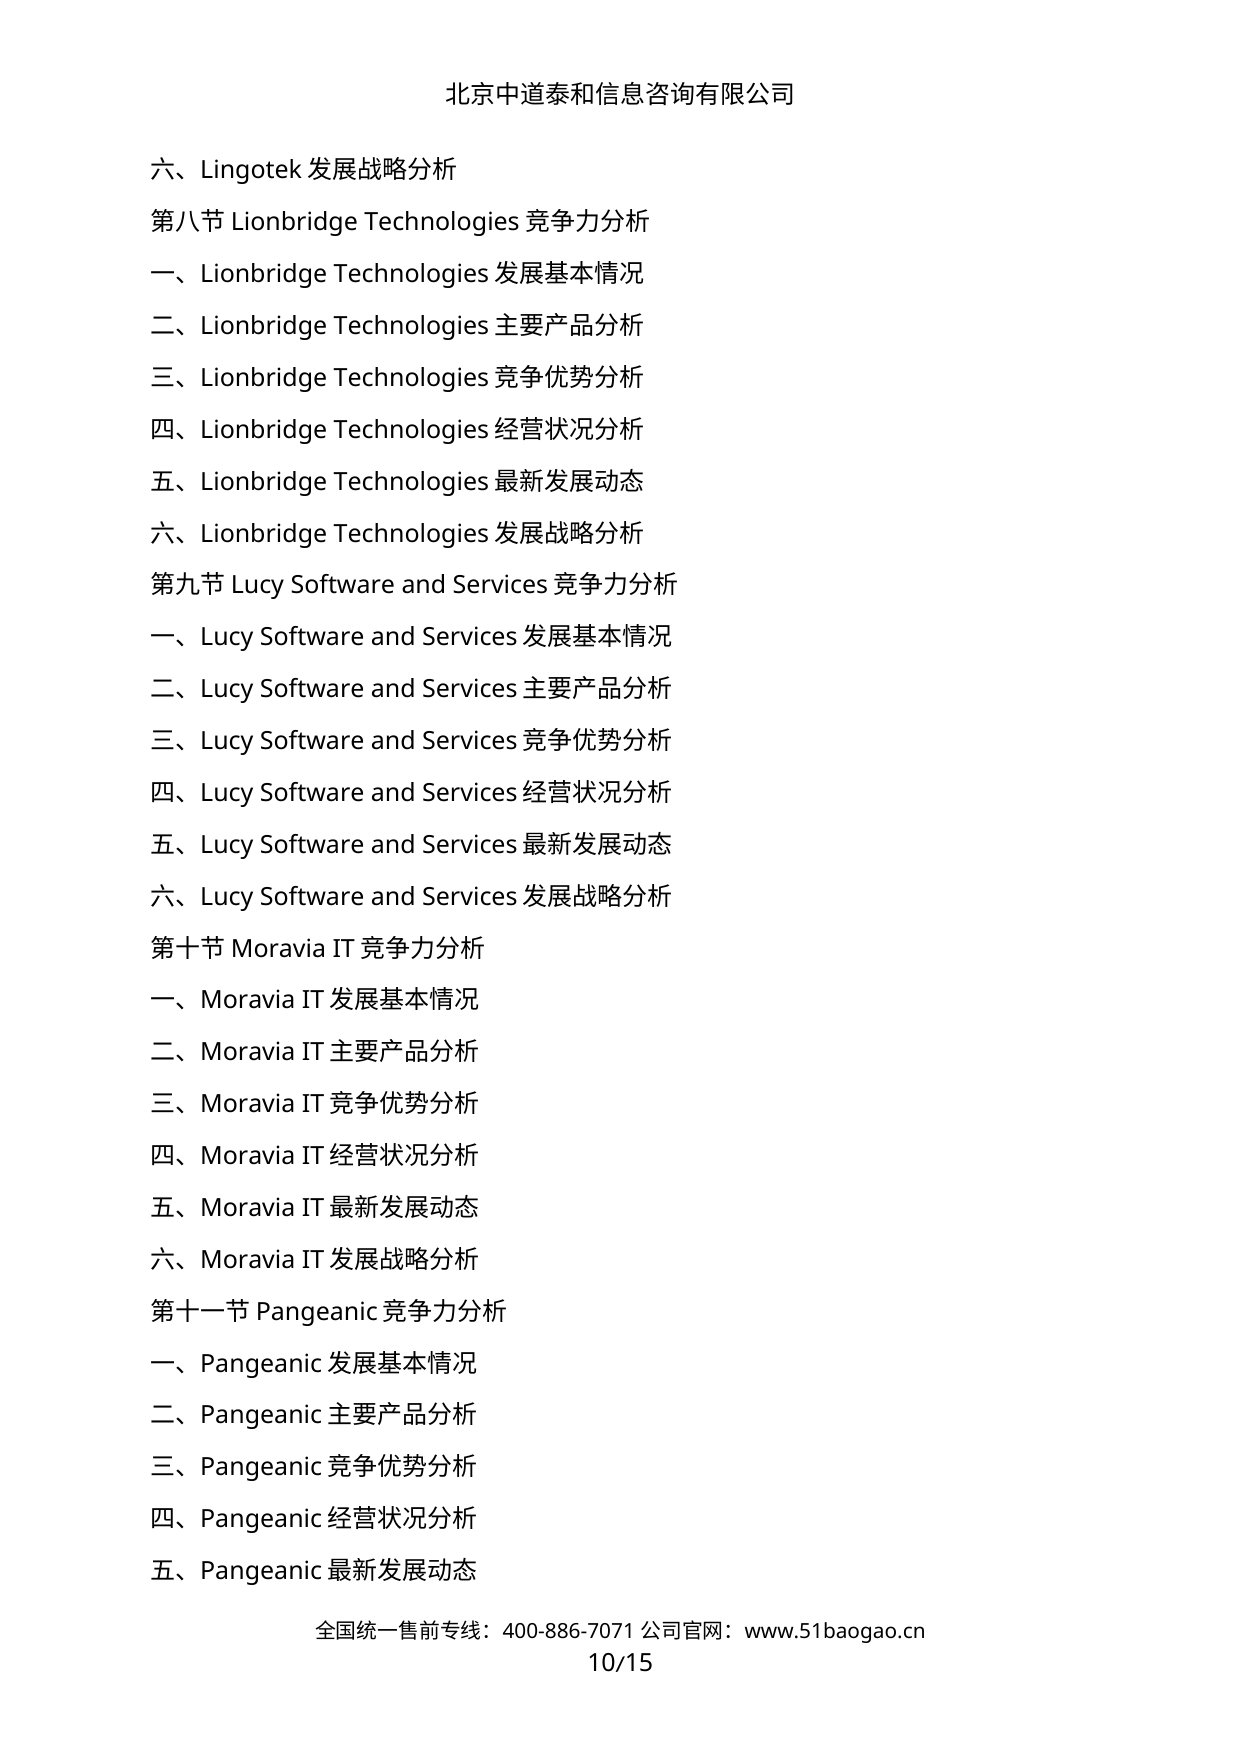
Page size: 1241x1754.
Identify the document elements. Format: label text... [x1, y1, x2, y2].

text 五、Pangeanic最新发展动态 [150, 1551, 1090, 1587]
text 二、Lionbridge Technologies主要产品分析 [150, 306, 1090, 342]
text 一、Pangeanic发展基本情况 [150, 1343, 1090, 1379]
text 三、Lionbridge Technologies竞争优势分析 [150, 357, 1090, 394]
text 四、Lucy Software and Services经营状况分析 [150, 772, 1090, 809]
text 五、Lionbridge Technologies最新发展动态 [150, 461, 1090, 497]
text 三、Lucy Software and Services竞争优势分析 [150, 721, 1090, 757]
text 六、Lingotek发展战略分析 [150, 150, 1090, 186]
text 三、Pangeanic竞争优势分析 [150, 1447, 1090, 1483]
text 三、Moravia IT竞争优势分析 [150, 1084, 1090, 1120]
text 六、Moravia IT发展战略分析 [150, 1239, 1090, 1276]
text 二、Pangeanic主要产品分析 [150, 1395, 1090, 1431]
text 六、Lionbridge Technologies发展战略分析 [150, 513, 1090, 549]
text 第八节 Lionbridge Technologies竞争力分析 [150, 202, 1090, 238]
text 六、Lucy Software and Services发展战略分析 [150, 876, 1090, 912]
text 五、Lucy Software and Services最新发展动态 [150, 824, 1090, 861]
text 四、Moravia IT经营状况分析 [150, 1136, 1090, 1172]
text 二、Lucy Software and Services主要产品分析 [150, 669, 1090, 705]
text 一、Lucy Software and Services发展基本情况 [150, 617, 1090, 653]
text 四、Pangeanic经营状况分析 [150, 1499, 1090, 1535]
text 二、Moravia IT主要产品分析 [150, 1032, 1090, 1068]
text 第十节 Moravia IT竞争力分析 [150, 928, 1090, 964]
text 一、Moravia IT发展基本情况 [150, 980, 1090, 1016]
text 四、Lionbridge Technologies经营状况分析 [150, 409, 1090, 446]
text 一、Lionbridge Technologies发展基本情况 [150, 254, 1090, 290]
text 第十一节 Pangeanic竞争力分析 [150, 1291, 1090, 1327]
text 五、Moravia IT最新发展动态 [150, 1187, 1090, 1224]
text 第九节 Lucy Software and Services竞争力分析 [150, 565, 1090, 601]
